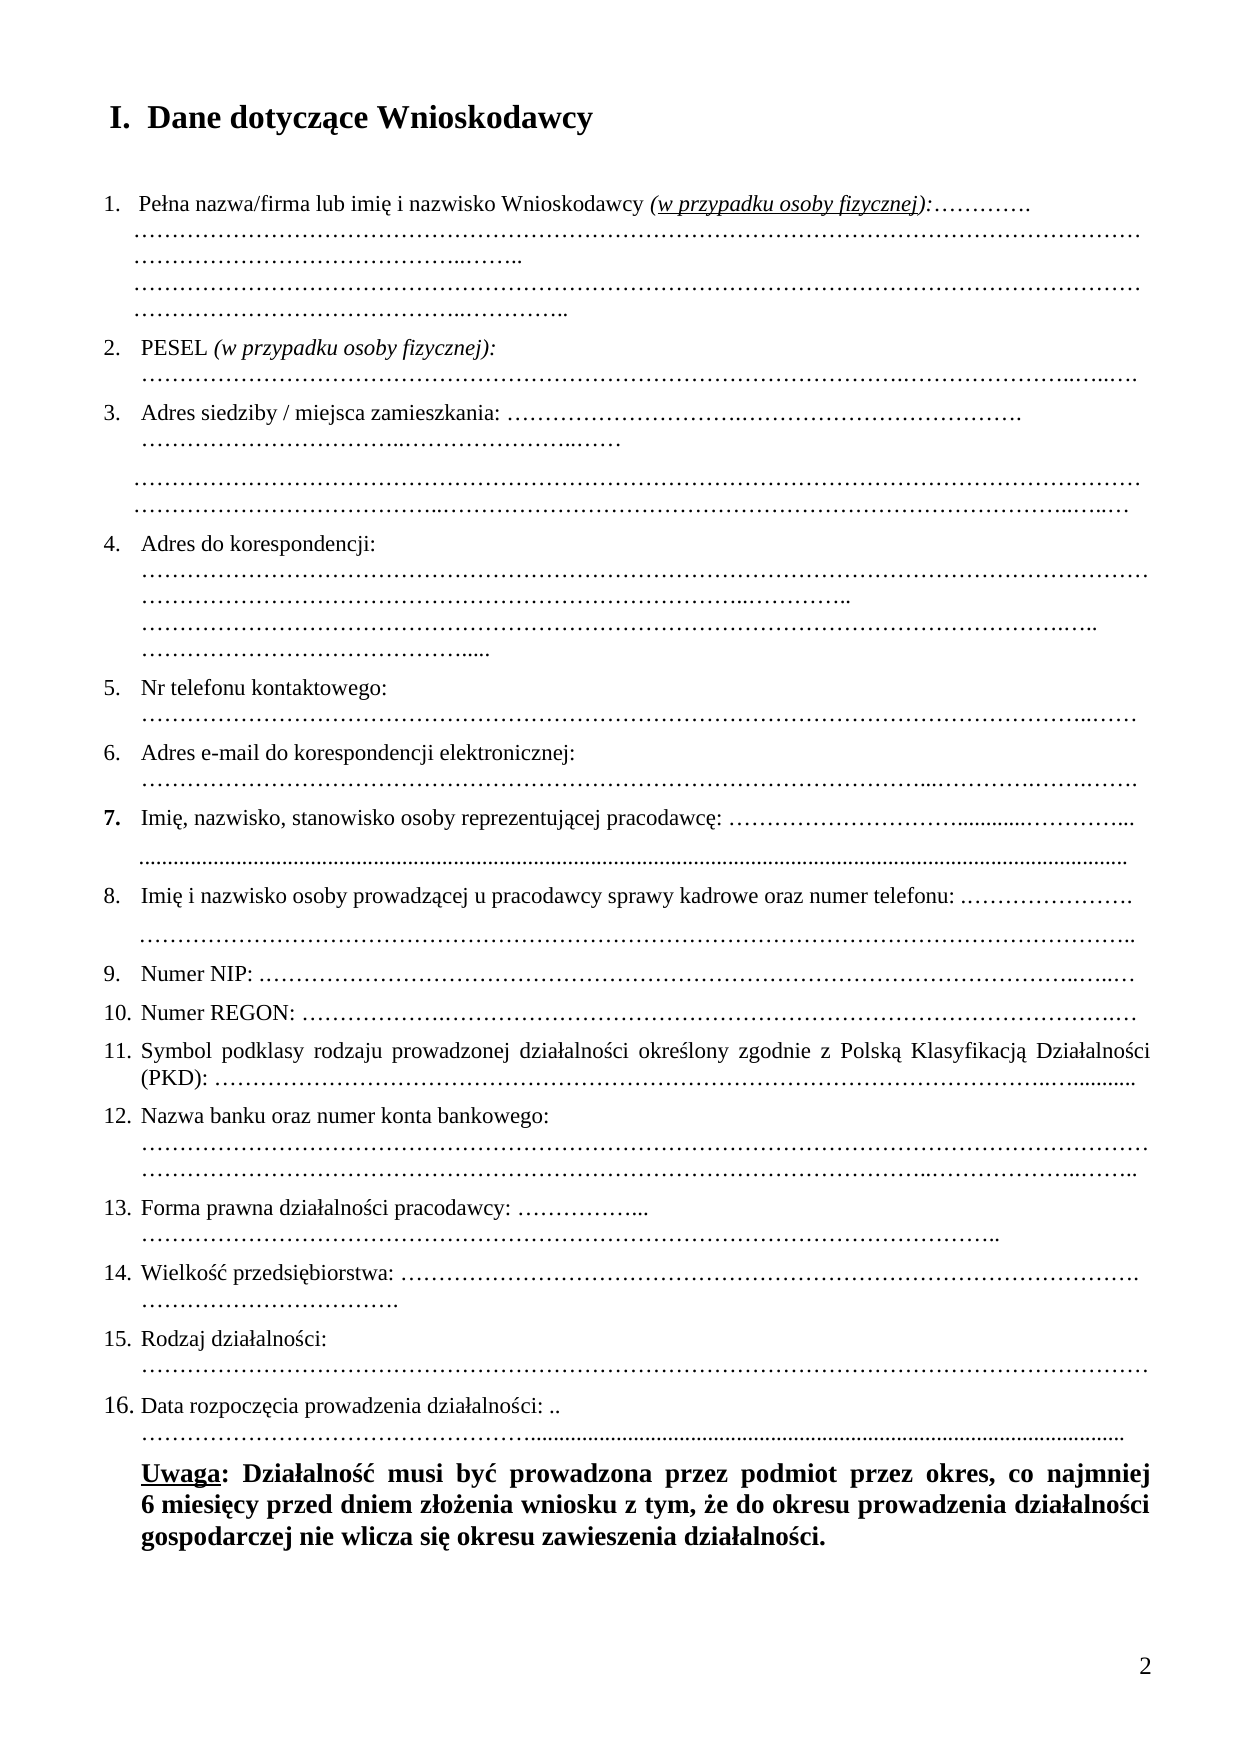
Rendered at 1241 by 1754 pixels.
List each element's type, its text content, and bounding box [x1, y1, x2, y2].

list Adres siedziby / miejsca zamieszkania: ………………………….……………………………….……………………………..…………………..…… [103, 399, 1152, 452]
list Wielkość przedsiębiorstwa: …………………………………………………………………………………….……………………………. [103, 1259, 1152, 1312]
list Numer REGON: ……………….…………………………………………………………………………….… [103, 998, 1152, 1025]
list Rodzaj działalności: …………………………………………………………………………………………………………………… [103, 1324, 1152, 1377]
text ………………………………………………………………………………………………………………………………………………………..………………………………………………………………………..…..… [133, 464, 1152, 517]
list Imię i nazwisko osoby prowadzącej u pracodawcy sprawy kadrowe oraz numer telefonu: .…………………. [103, 882, 1152, 908]
text I. Dane dotyczące Wnioskodawcy [103, 98, 1152, 136]
list Adres do korespondencji: …………………………………………………………………………………………………………………………………………………………………………………………..…………..………………………………………………………………………………………………………….…..……………………………………..... [103, 529, 1152, 661]
list Data rozpoczęcia prowadzenia działalności: ..……………………………………………........................................................................................................ [103, 1390, 1152, 1445]
list Pełna nazwa/firma lub imię i nazwisko Wnioskodawcy (w przypadku osoby fizycznej):………….…………………………………………………………………………………………………………………………………………………………..……..…………………………………………………………………………………………………………………………………………………………..………….. [103, 190, 1152, 321]
list Nazwa banku oraz numer konta bankowego: ………………………………………………………………………………………………………………………………………………………………………………………………………………..………………..…….. [103, 1103, 1152, 1182]
list Symbol podklasy rodzaju prowadzonej działalności określony zgodnie z Polską Klasyfikacją Działalności (PKD): ………………………………………………………………………………………………..…........... [103, 1037, 1152, 1090]
list PESEL (w przypadku osoby fizycznej): ……………………………………………………………………………………….…………………..…..…. [103, 334, 1152, 387]
list Adres e-mail do korespondencji elektronicznej: …………………………………………………………………………………………...………….…….……. [103, 739, 1152, 792]
list Numer NIP: .……………………………………………………………………………………………..…..… [103, 960, 1152, 986]
text ............................................................................................................................................................................. [103, 843, 1152, 869]
text Uwaga: Działalność musi być prowadzona przez podmiot przez okres, co najmniej 6 miesięcy przed dniem złożenia wniosku z tym, że do okresu prowadzenia działalności gospodarczej nie wlicza się okresu zawieszenia działalności. [141, 1457, 1152, 1551]
list Nr telefonu kontaktowego: ……………………………………………………………………………………………………………..…… [103, 674, 1152, 727]
text ………………………………………………………………………………………………………………….. [103, 921, 1152, 947]
list Forma prawna działalności pracodawcy: ……………...………………………………………………………………………………………………….. [103, 1194, 1152, 1247]
list Imię, nazwisko, stanowisko osoby reprezentującej pracodawcę: …………………………............…………... [103, 804, 1152, 831]
